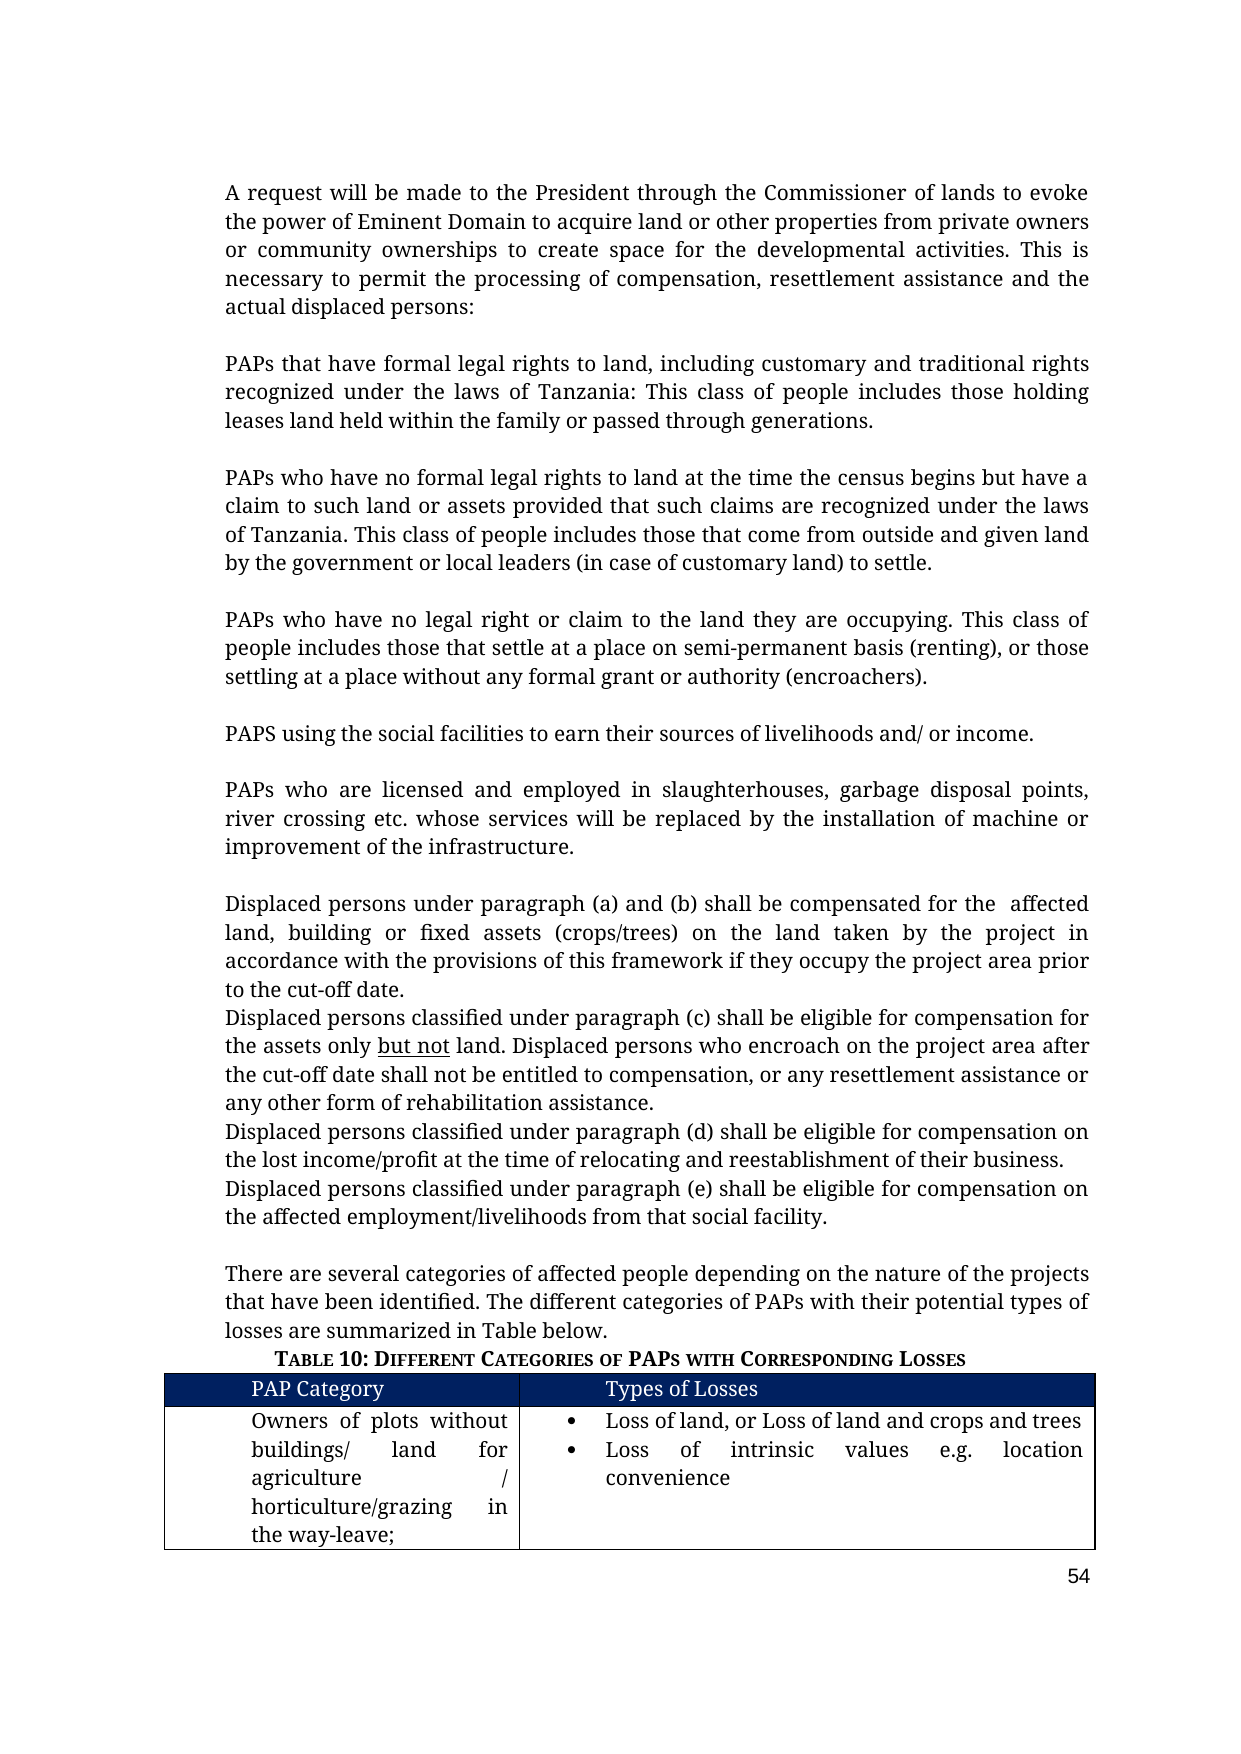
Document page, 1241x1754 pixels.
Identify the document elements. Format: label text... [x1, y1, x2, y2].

text A request will be made to the President through the Commissioner of lands to evoke the power of Eminent Domain to acquire land or other properties from private owners or community ownerships to create space for the developmental activities. This is necessary to permit the processing of compensation, resettlement assistance and the actual displaced persons: [225, 178, 1090, 321]
text PAPs who are licensed and employed in slaughterhouses, garbage disposal points, river crossing etc. whose services will be replaced by the installation of machine or improvement of the infrastructure. [225, 776, 1090, 861]
text PAPS using the social facilities to earn their sources of livelihoods and/ or income. [225, 719, 1090, 747]
table_cell Owners of plots without buildings/ land for agriculture / horticulture/grazing in the way-leave; [165, 1407, 519, 1549]
text Displaced persons classified under paragraph (d) shall be eligible for compensation on the lost income/profit at the time of relocating and reestablishment of their business. [225, 1117, 1090, 1174]
text Displaced persons classified under paragraph (c) shall be eligible for compensation for the assets only but not land. Displaced persons who encroach on the project area after the cut-off date shall not be entitled to compensation, or any resettlement assistance or any other form of rehabilitation assistance. [225, 1003, 1090, 1117]
table_header PAP Category [165, 1374, 519, 1406]
text Displaced persons classified under paragraph (e) shall be eligible for compensation on the affected employment/livelihoods from that social facility. [225, 1174, 1090, 1231]
text PAPs who have no formal legal rights to land at the time the census begins but have a claim to such land or assets provided that such claims are recognized under the laws of Tanzania. This class of people includes those that come from outside and given land by the government or local leaders (in case of customary land) to settle. [225, 463, 1090, 577]
table_cell Loss of land, or Loss of land and crops and trees Loss of intrinsic values e.g. location convenience [520, 1407, 1094, 1549]
text PAPs that have formal legal rights to land, including customary and traditional rights recognized under the laws of Tanzania: This class of people includes those holding leases land held within the family or passed through generations. [225, 349, 1090, 434]
table_header Types of Losses [520, 1374, 1094, 1406]
text There are several categories of affected people depending on the nature of the projects that have been identified. The different categories of PAPs with their potential types of losses are summarized in Table below. [225, 1259, 1090, 1344]
text Table 10: Different Categories of PAPs with Corresponding Losses [150, 1344, 1090, 1373]
text PAPs who have no legal right or claim to the land they are occupying. This class of people includes those that settle at a place on semi-permanent basis (renting), or those settling at a place without any formal grant or authority (encroachers). [225, 605, 1090, 690]
text Displaced persons under paragraph (a) and (b) shall be compensated for the affected land, building or fixed assets (crops/trees) on the land taken by the project in accordance with the provisions of this framework if they occupy the project area prior to the cut-off date. [225, 889, 1090, 1003]
